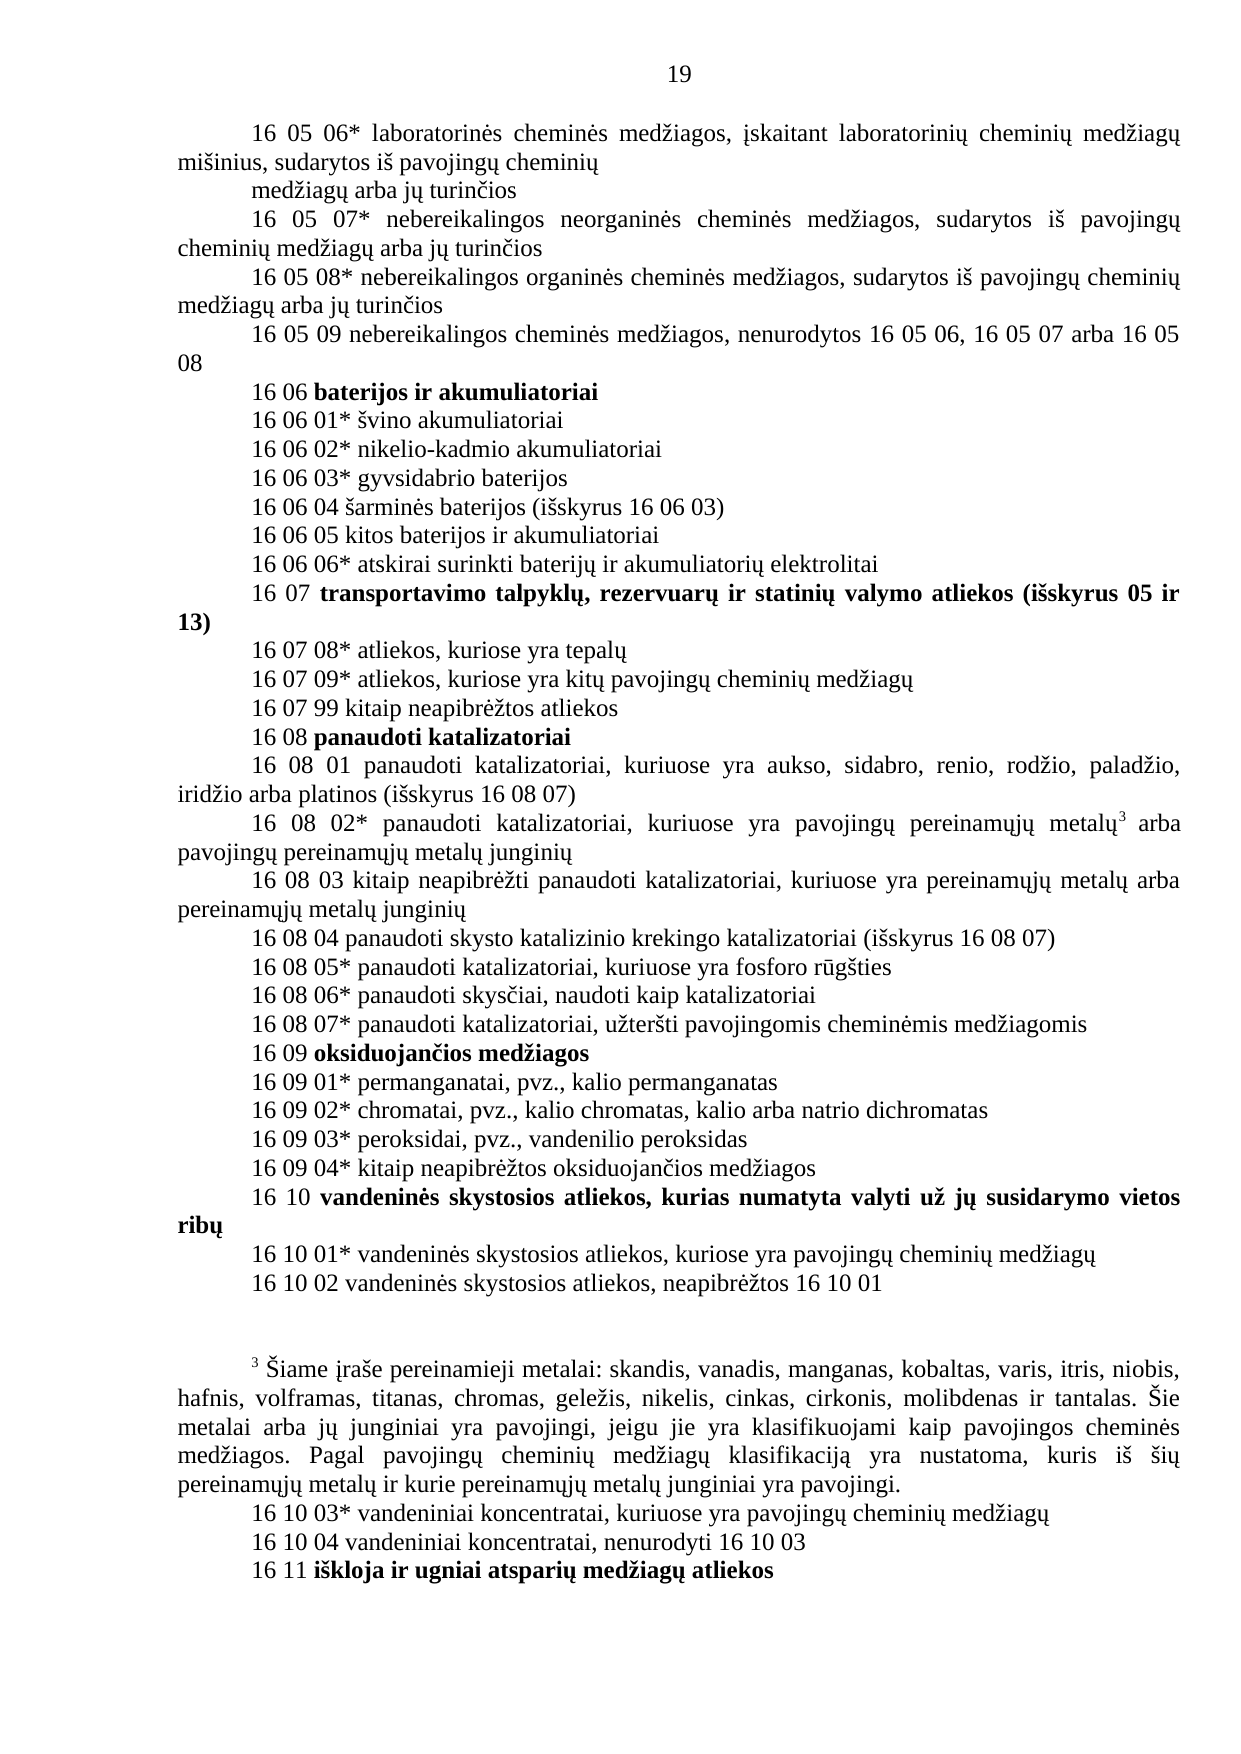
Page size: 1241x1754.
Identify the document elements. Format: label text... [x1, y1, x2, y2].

text 16 10 03* vandeniniai koncentratai, kuriuose yra pavojingų cheminių medžiagų [177, 1498, 1181, 1527]
text 16 09 02* chromatai, pvz., kalio chromatas, kalio arba natrio dichromatas [177, 1096, 1181, 1124]
text 16 06 03* gyvsidabrio baterijos [177, 463, 1181, 492]
text 16 05 06* laboratorinės cheminės medžiagos, įskaitant laboratorinių cheminių medžiagų mišinius, sudarytos iš pavojingų cheminių [177, 118, 1181, 176]
text 16 10 vandeninės skystosios atliekos, kurias numatyta valyti už jų susidarymo vietos ribų [177, 1182, 1181, 1239]
text 16 08 03 kitaip neapibrėžti panaudoti katalizatoriai, kuriuose yra pereinamųjų metalų arba pereinamųjų metalų junginių [177, 866, 1181, 923]
text 16 07 99 kitaip neapibrėžtos atliekos [177, 693, 1181, 722]
text medžiagų arba jų turinčios [177, 176, 1181, 204]
text 16 05 07* nebereikalingos neorganinės cheminės medžiagos, sudarytos iš pavojingų cheminių medžiagų arba jų turinčios [177, 204, 1181, 262]
text 16 07 09* atliekos, kuriose yra kitų pavojingų cheminių medžiagų [177, 664, 1181, 693]
text 16 08 01 panaudoti katalizatoriai, kuriuose yra aukso, sidabro, renio, rodžio, paladžio, iridžio arba platinos (išskyrus 16 08 07) [177, 751, 1181, 808]
text 16 10 04 vandeniniai koncentratai, nenurodyti 16 10 03 [177, 1527, 1181, 1556]
text 16 07 08* atliekos, kuriose yra tepalų [177, 636, 1181, 664]
text 16 05 08* nebereikalingos organinės cheminės medžiagos, sudarytos iš pavojingų cheminių medžiagų arba jų turinčios [177, 262, 1181, 319]
text 16 08 07* panaudoti katalizatoriai, užteršti pavojingomis cheminėmis medžiagomis [177, 1009, 1181, 1038]
text 16 06 05 kitos baterijos ir akumuliatoriai [177, 521, 1181, 549]
text 16 10 02 vandeninės skystosios atliekos, neapibrėžtos 16 10 01 [177, 1268, 1181, 1297]
text 16 09 04* kitaip neapibrėžtos oksiduojančios medžiagos [177, 1153, 1181, 1182]
text 16 10 01* vandeninės skystosios atliekos, kuriose yra pavojingų cheminių medžiagų [177, 1239, 1181, 1268]
text 16 06 04 šarminės baterijos (išskyrus 16 06 03) [177, 492, 1181, 521]
text 3 Šiame įraše pereinamieji metalai: skandis, vanadis, manganas, kobaltas, varis, itris, niobis, hafnis, volframas, titanas, chromas, geležis, nikelis, cinkas, cirkonis, molibdenas ir tantalas. Šie metalai arba jų junginiai yra pavojingi, jeigu jie yra klasifikuojami kaip pavojingos cheminės medžiagos. Pagal pavojingų cheminių medžiagų klasifikaciją yra nustatoma, kuris iš šių pereinamųjų metalų ir kurie pereinamųjų metalų junginiai yra pavojingi. [177, 1354, 1181, 1498]
text 16 09 01* permanganatai, pvz., kalio permanganatas [177, 1067, 1181, 1096]
text 16 08 panaudoti katalizatoriai [177, 722, 1181, 751]
text 16 08 02* panaudoti katalizatoriai, kuriuose yra pavojingų pereinamųjų metalų3 arba pavojingų pereinamųjų metalų junginių [177, 808, 1181, 866]
text 16 09 03* peroksidai, pvz., vandenilio peroksidas [177, 1124, 1181, 1153]
text 16 09 oksiduojančios medžiagos [177, 1038, 1181, 1067]
text 16 06 01* švino akumuliatoriai [177, 406, 1181, 434]
text 16 07 transportavimo talpyklų, rezervuarų ir statinių valymo atliekos (išskyrus 05 ir 13) [177, 578, 1181, 636]
text 16 06 06* atskirai surinkti baterijų ir akumuliatorių elektrolitai [177, 549, 1181, 578]
text 16 05 09 nebereikalingos cheminės medžiagos, nenurodytos 16 05 06, 16 05 07 arba 16 05 08 [177, 319, 1181, 377]
text 16 08 06* panaudoti skysčiai, naudoti kaip katalizatoriai [177, 981, 1181, 1009]
text 16 08 05* panaudoti katalizatoriai, kuriuose yra fosforo rūgšties [177, 952, 1181, 981]
text 16 06 baterijos ir akumuliatoriai [177, 377, 1181, 406]
text 16 08 04 panaudoti skysto katalizinio krekingo katalizatoriai (išskyrus 16 08 07) [177, 923, 1181, 952]
text 16 06 02* nikelio-kadmio akumuliatoriai [177, 434, 1181, 463]
text 16 11 iškloja ir ugniai atsparių medžiagų atliekos [177, 1556, 1181, 1584]
